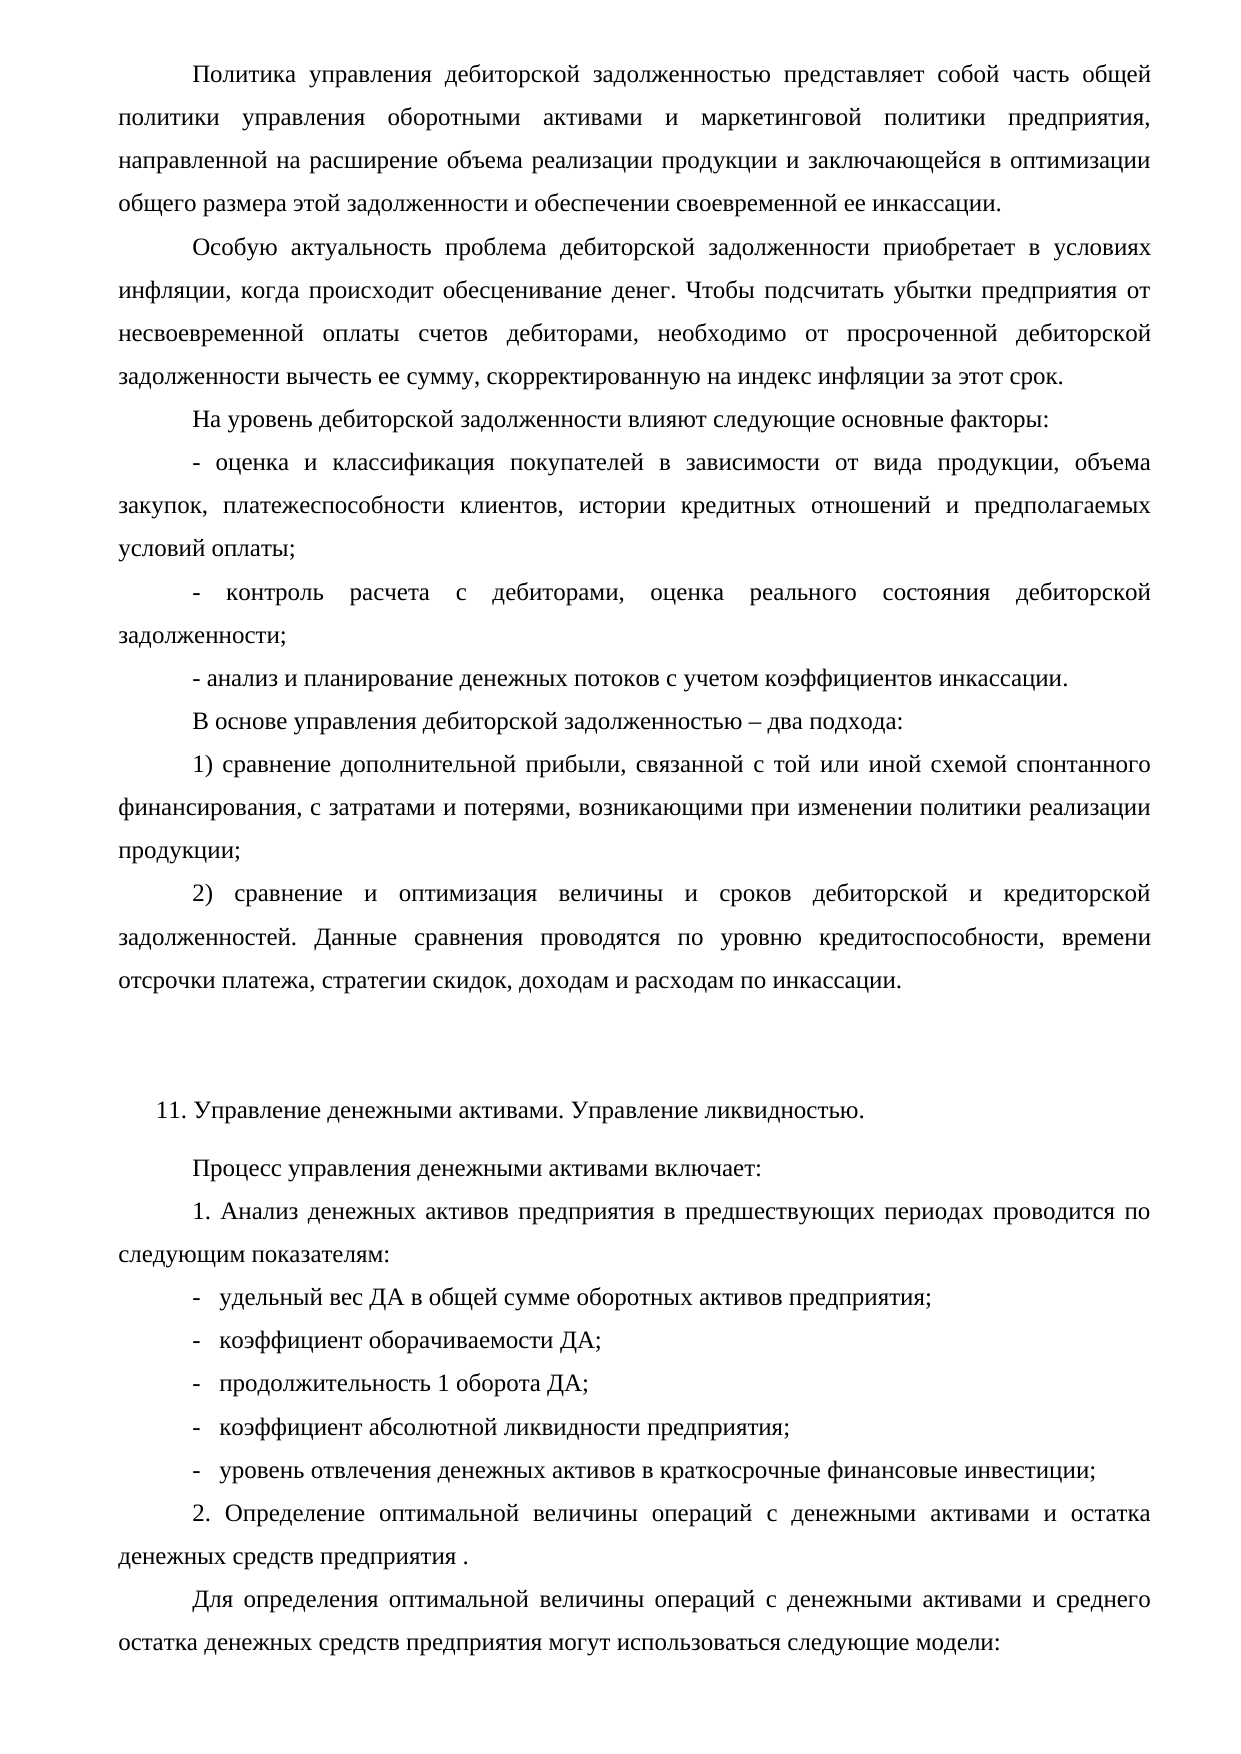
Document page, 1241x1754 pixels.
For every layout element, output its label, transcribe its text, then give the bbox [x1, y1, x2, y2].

text - уровень отвлечения денежных активов в краткосрочные финансовые инвестиции; [118, 1455, 1152, 1483]
text В основе управления дебиторской задолженностью – два подхода: [118, 706, 1152, 735]
text Процесс управления денежными активами включает: [118, 1153, 1152, 1182]
text - удельный вес ДА в общей сумме оборотных активов предприятия; [118, 1282, 1152, 1311]
text Политика управления дебиторской задолженностью представляет собой часть общей политики управления оборотными активами и маркетинговой политики предприятия, направленной на расширение объема реализации продукции и заключающейся в оптимизации общего размера этой задолженности и обеспечении своевременной ее инкассации. [118, 59, 1152, 217]
text - продолжительность 1 оборота ДА; [118, 1368, 1152, 1397]
text - контроль расчета с дебиторами, оценка реального состояния дебиторской задолженности; [118, 577, 1152, 648]
text Для определения оптимальной величины операций с денежными активами и среднего остатка денежных средств предприятия могут использоваться следующие модели: [118, 1584, 1152, 1656]
text 2) сравнение и оптимизация величины и сроков дебиторской и кредиторской задолженностей. Данные сравнения проводятся по уровню кредитоспособности, времени отсрочки платежа, стратегии скидок, доходам и расходам по инкассации. [118, 878, 1152, 993]
text - анализ и планирование денежных потоков с учетом коэффициентов инкассации. [118, 663, 1152, 692]
text 1. Анализ денежных активов предприятия в предшествующих периодах проводится по следующим показателям: [118, 1196, 1152, 1268]
text - оценка и классификация покупателей в зависимости от вида продукции, объема закупок, платежеспособности клиентов, истории кредитных отношений и предполагаемых условий оплаты; [118, 447, 1152, 562]
list Управление денежными активами. Управление ликвидностью. [156, 1095, 1152, 1124]
text На уровень дебиторской задолженности влияют следующие основные факторы: [118, 404, 1152, 433]
text 2. Определение оптимальной величины операций с денежными активами и остатка денежных средств предприятия . [118, 1498, 1152, 1570]
text Особую актуальность проблема дебиторской задолженности приобретает в условиях инфляции, когда происходит обесценивание денег. Чтобы подсчитать убытки предприятия от несвоевременной оплаты счетов дебиторами, необходимо от просроченной дебиторской задолженности вычесть ее сумму, скорректированную на индекс инфляции за этот срок. [118, 232, 1152, 390]
text - коэффициент оборачиваемости ДА; [118, 1325, 1152, 1354]
text - коэффициент абсолютной ликвидности предприятия; [118, 1412, 1152, 1440]
text 1) сравнение дополнительной прибыли, связанной с той или иной схемой спонтанного финансирования, с затратами и потерями, возникающими при изменении политики реализации продукции; [118, 749, 1152, 864]
